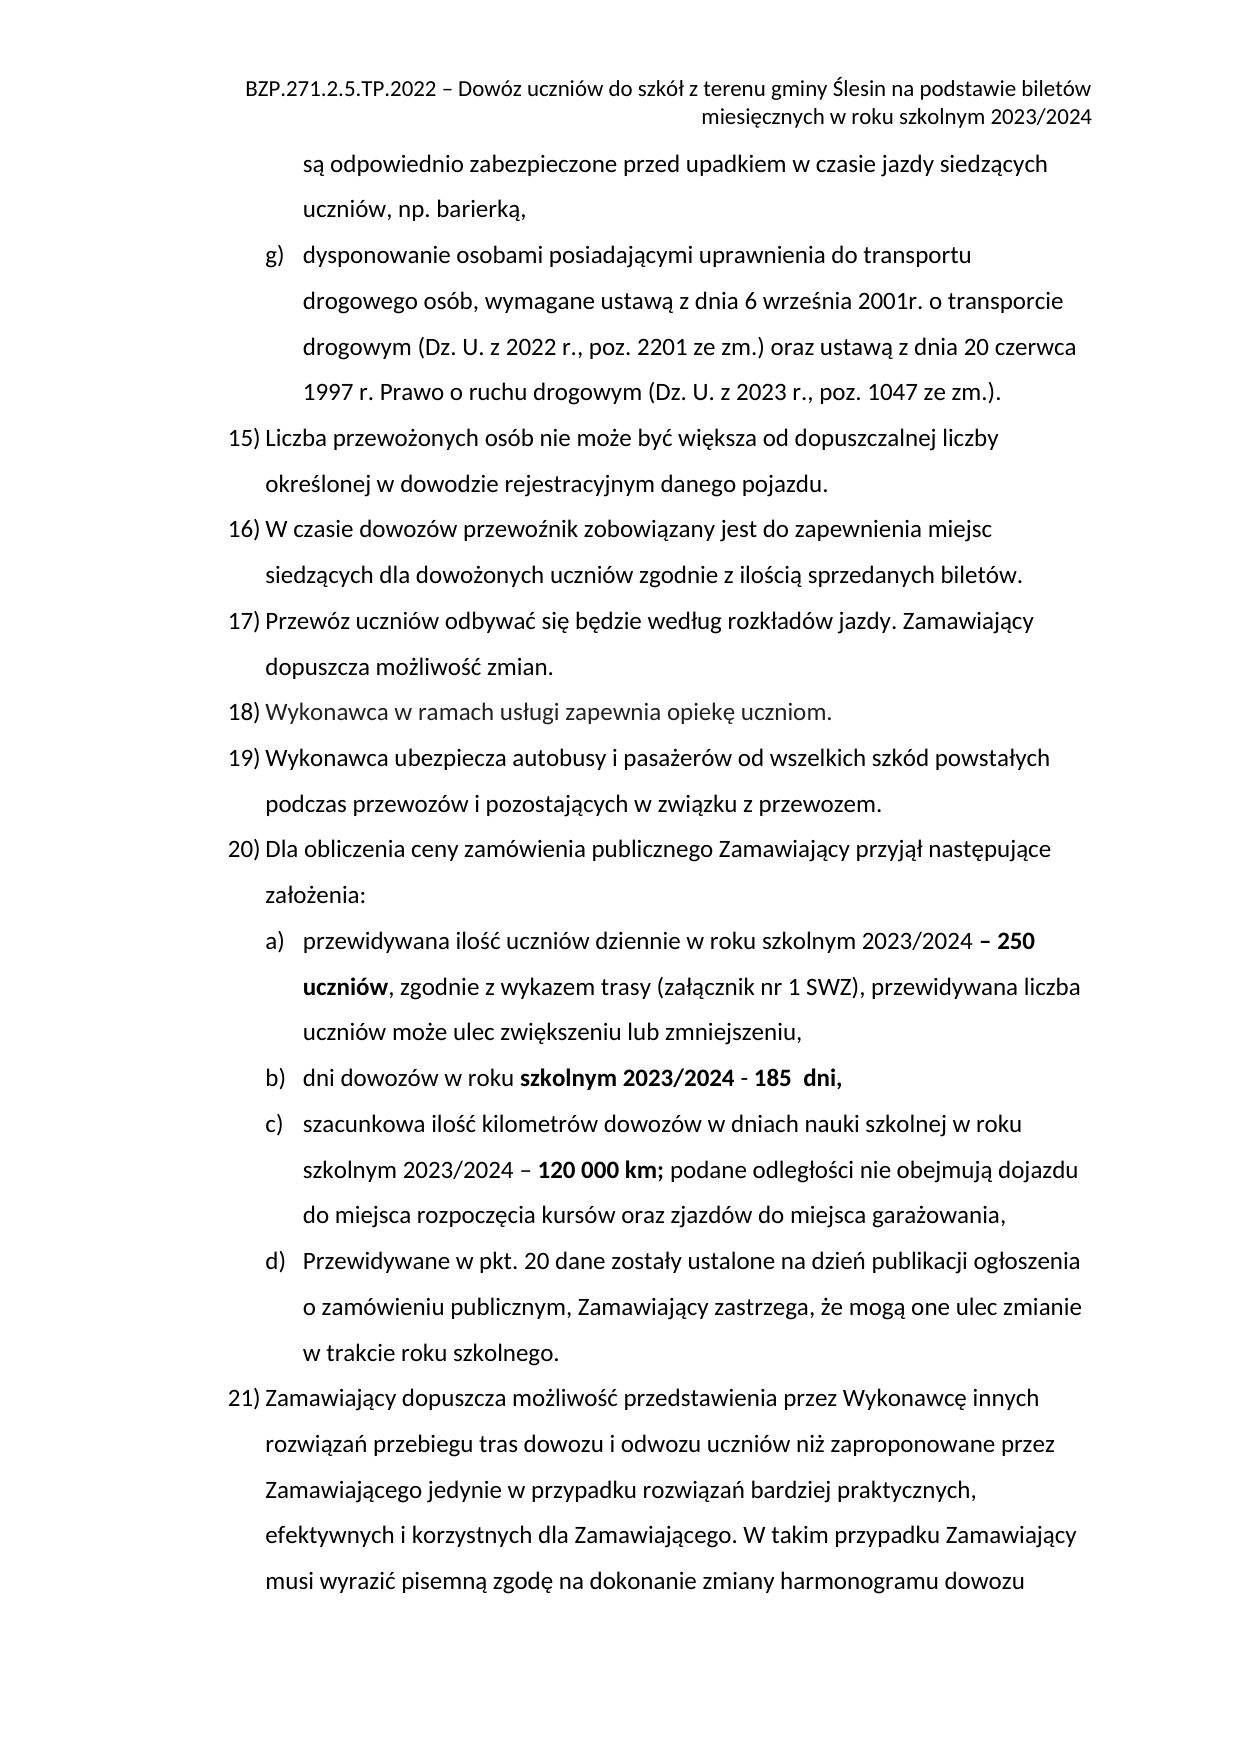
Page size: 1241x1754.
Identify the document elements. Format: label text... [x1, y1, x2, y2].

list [265, 148, 1092, 224]
list Przewidywane w pkt. 20 dane zostały ustalone na dzień publikacji ogłoszenia o zamówieniu publicznym, Zamawiający zastrzega, że mogą one ulec zmianie w trakcie roku szkolnego. [265, 1245, 1092, 1367]
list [228, 1382, 1092, 1596]
list Dla obliczenia ceny zamówienia publicznego Zamawiający przyjął następujące założenia: [228, 834, 1092, 910]
list Liczba przewożonych osób nie może być większa od dopuszczalnej liczby określonej w dowodzie rejestracyjnym danego pojazdu. [228, 422, 1092, 498]
list Przewóz uczniów odbywać się będzie według rozkładów jazdy. Zamawiający dopuszcza możliwość zmian. [228, 605, 1092, 681]
list Wykonawca ubezpiecza autobusy i pasażerów od wszelkich szkód powstałych podczas przewozów i pozostających w związku z przewozem. [228, 742, 1092, 818]
list W czasie dowozów przewoźnik zobowiązany jest do zapewnienia miejsc siedzących dla dowożonych uczniów zgodnie z ilością sprzedanych biletów. [228, 513, 1092, 590]
list szacunkowa ilość kilometrów dowozów w dniach nauki szkolnej w roku szkolnym 2023/2024 – 120 000 km; podane odległości nie obejmują dojazdu do miejsca rozpoczęcia kursów oraz zjazdów do miejsca garażowania, [265, 1108, 1092, 1230]
list dysponowanie osobami posiadającymi uprawnienia do transportu drogowego osób, wymagane ustawą z dnia 6 września 2001r. o transporcie drogowym (Dz. U. z 2022 r., poz. 2201 ze zm.) oraz ustawą z dnia 20 czerwca 1997 r. Prawo o ruchu drogowym (Dz. U. z 2023 r., poz. 1047 ze zm.). [265, 239, 1092, 407]
list Wykonawca w ramach usługi zapewnia opiekę uczniom. [228, 696, 1092, 727]
list przewidywana ilość uczniów dziennie w roku szkolnym 2023/2024 – 250 uczniów, zgodnie z wykazem trasy (załącznik nr 1 SWZ), przewidywana liczba uczniów może ulec zwiększeniu lub zmniejszeniu, [265, 925, 1092, 1047]
list dni dowozów w roku szkolnym 2023/2024 - 185 dni, [265, 1062, 1092, 1093]
